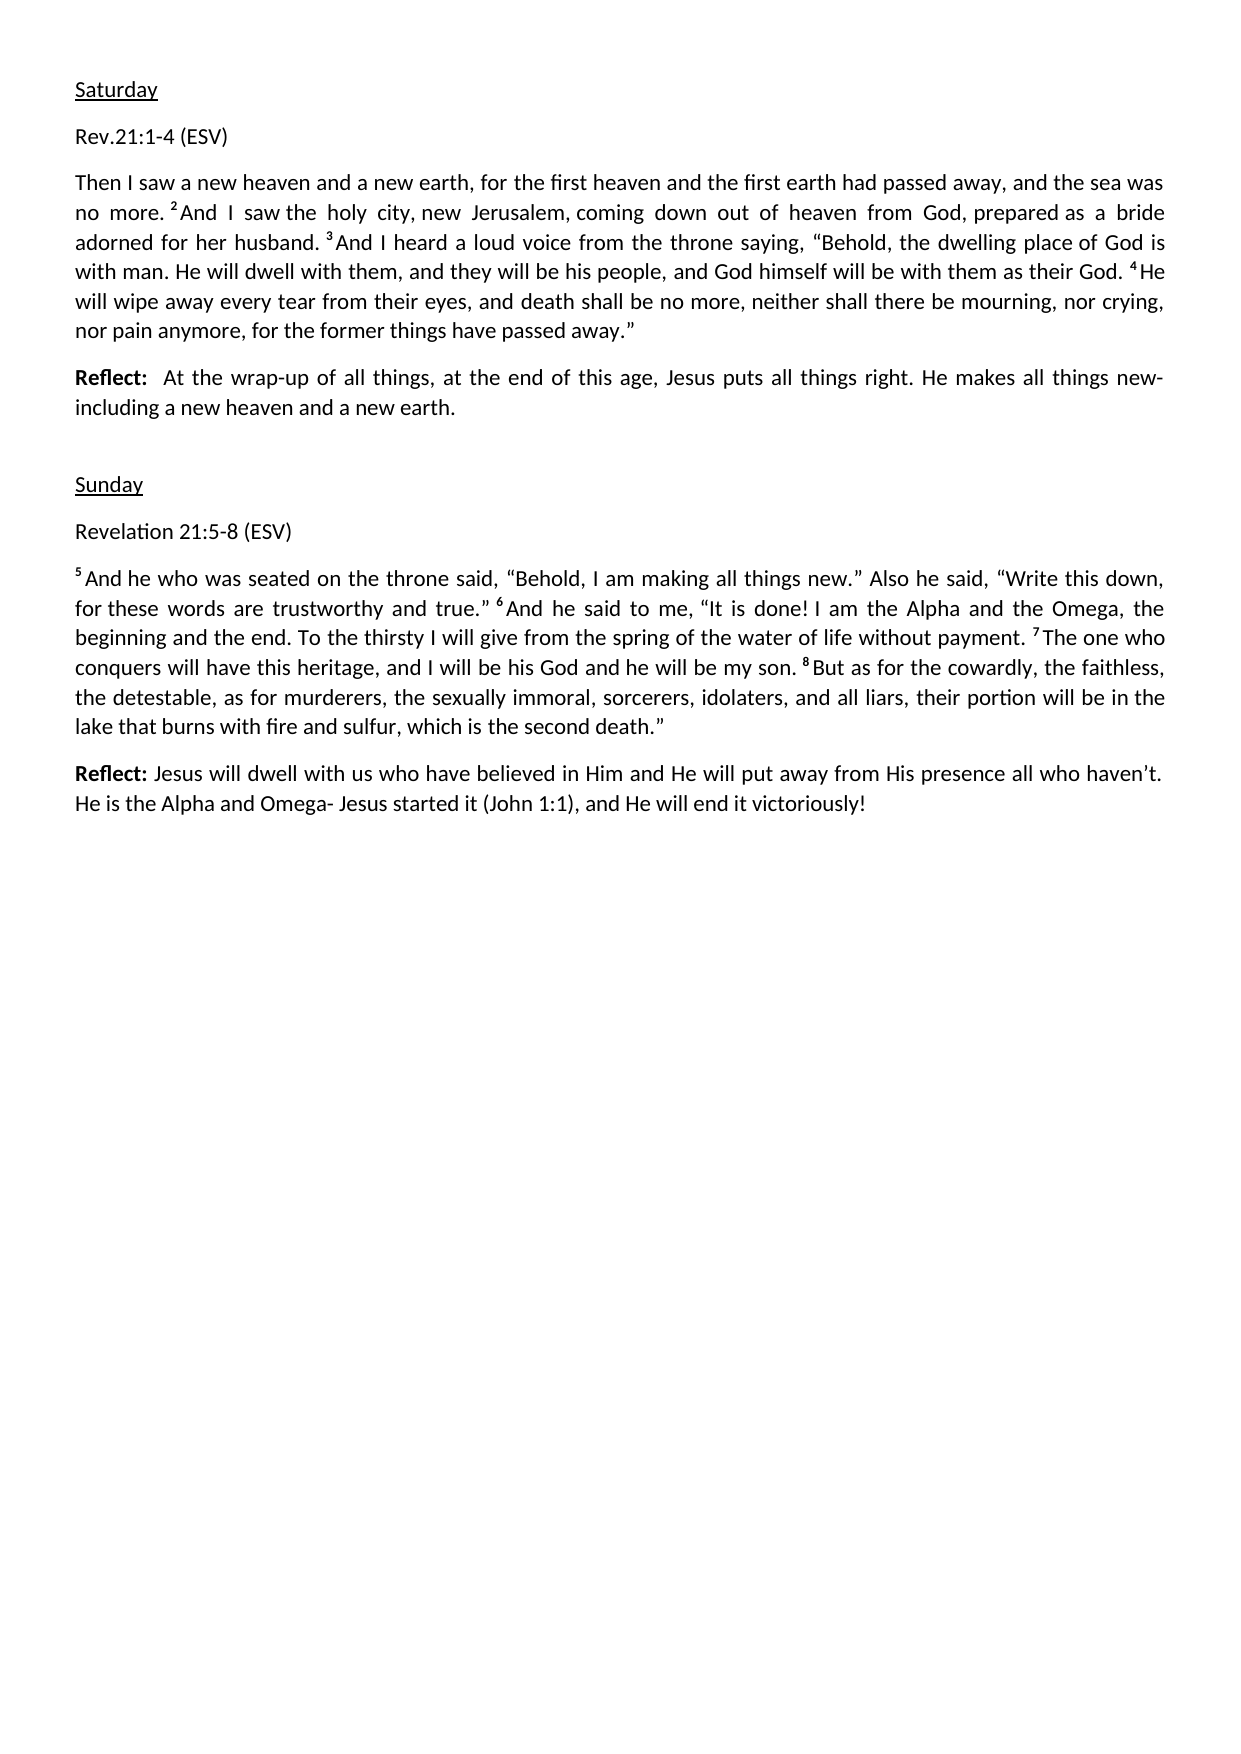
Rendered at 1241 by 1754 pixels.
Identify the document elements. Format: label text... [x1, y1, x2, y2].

text Reflect: At the wrap-up of all things, at the end of this age, Jesus puts all things right. He makes all things new- including a new heaven and a new earth. [75, 363, 1165, 421]
text Sunday [75, 470, 1165, 498]
text Revelation 21:5-8 (ESV) [75, 517, 1165, 545]
text Rev.21:1-4 (ESV) [75, 122, 1165, 150]
text Saturday [75, 75, 1165, 103]
text Reflect: Jesus will dwell with us who have believed in Him and He will put away from His presence all who haven’t. He is the Alpha and Omega- Jesus started it (John 1:1), and He will end it victoriously! [75, 759, 1165, 817]
text Then I saw a new heaven and a new earth, for the first heaven and the first earth had passed away, and the sea was no more. 2 And I saw the holy city, new Jerusalem, coming down out of heaven from God, prepared as a bride adorned for her husband. 3 And I heard a loud voice from the throne saying, “Behold, the dwelling place of God is with man. He will dwell with them, and they will be his people, and God himself will be with them as their God. 4 He will wipe away every tear from their eyes, and death shall be no more, neither shall there be mourning, nor crying, nor pain anymore, for the former things have passed away.” [75, 168, 1165, 345]
text 5 And he who was seated on the throne said, “Behold, I am making all things new.” Also he said, “Write this down, for these words are trustworthy and true.” 6 And he said to me, “It is done! I am the Alpha and the Omega, the beginning and the end. To the thirsty I will give from the spring of the water of life without payment. 7 The one who conquers will have this heritage, and I will be his God and he will be my son. 8 But as for the cowardly, the faithless, the detestable, as for murderers, the sexually immoral, sorcerers, idolaters, and all liars, their portion will be in the lake that burns with fire and sulfur, which is the second death.” [75, 564, 1165, 741]
